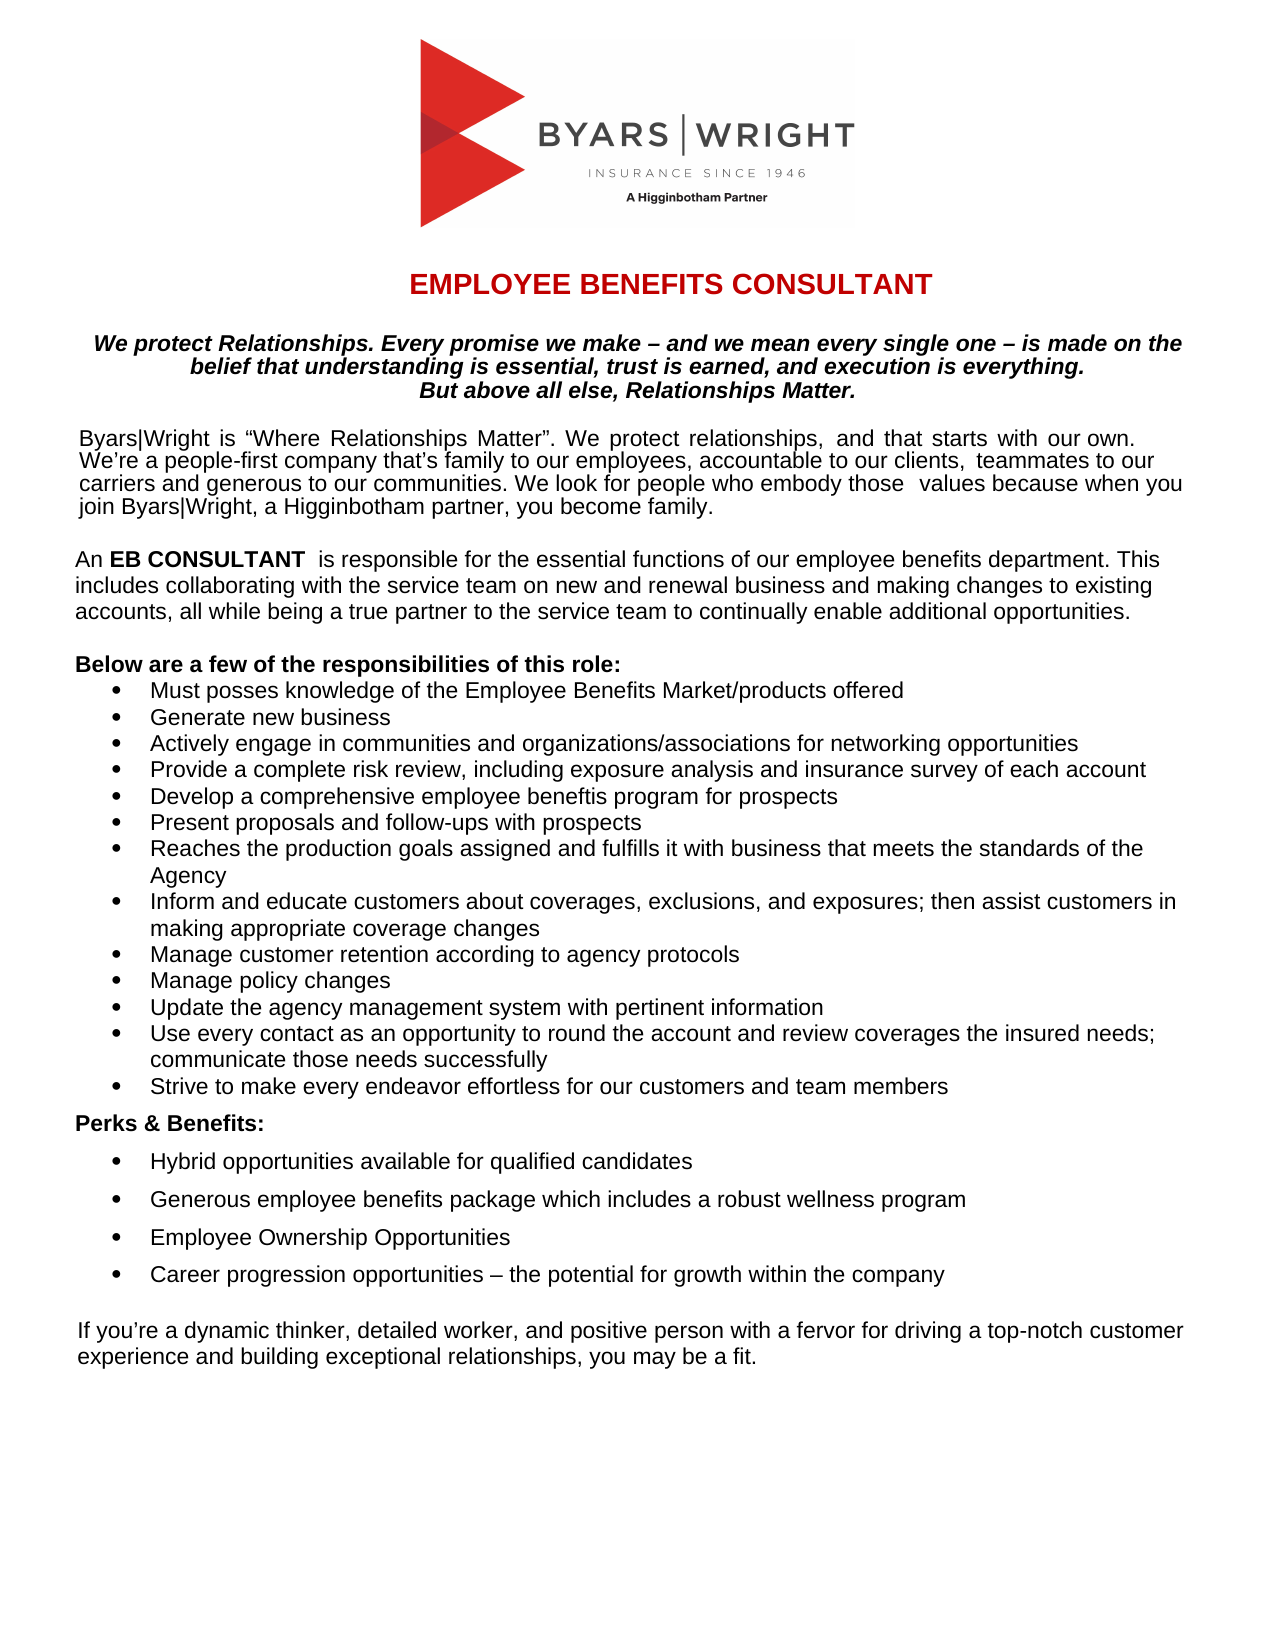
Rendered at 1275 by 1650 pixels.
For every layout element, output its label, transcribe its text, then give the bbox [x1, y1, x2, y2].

list Generate new business [112, 704, 1200, 730]
text An EB CONSULTANT is responsible for the essential functions of our employee benefits department. This includes collaborating with the service team on new and renewal business and making changes to existing accounts, all while being a true partner to the service team to continually enable additional opportunities. [75, 546, 1200, 624]
list Strive to make every endeavor effortless for our customers and team members [112, 1073, 1200, 1099]
text Byars|Wright is “Where Relationships Matter”. We protect relationships, and that starts with our own. We’re a people-first company that’s family to our employees, accountable to our clients, teammates to our carriers and generous to our communities. We look for people who embody those values because when you join Byars|Wright, a Higginbotham partner, you become family. [79, 428, 1190, 519]
list Hybrid opportunities available for qualified candidates [112, 1148, 1200, 1174]
list Manage policy changes [112, 967, 1200, 993]
list Reaches the production goals assigned and fulfills it with business that meets the standards of the Agency [112, 835, 1200, 888]
text But above all else, Relationships Matter. [79, 379, 1198, 403]
list Provide a complete risk review, including exposure analysis and insurance survey of each account [112, 756, 1200, 783]
list Career progression opportunities – the potential for growth within the company [112, 1261, 1200, 1287]
list Inform and educate customers about coverages, exclusions, and exposures; then assist customers in making appropriate coverage changes [112, 888, 1200, 941]
picture [420, 39, 855, 228]
list Manage customer retention according to agency protocols [112, 941, 1200, 967]
list Employee Ownership Opportunities [112, 1223, 1200, 1250]
list Actively engage in communities and organizations/associations for networking opportunities [112, 730, 1200, 756]
list Present proposals and follow-ups with prospects [112, 809, 1200, 835]
subtitle EMPLOYEE BENEFITS CONSULTANT [142, 267, 1200, 300]
list Generous employee benefits package which includes a robust wellness program [112, 1186, 1200, 1212]
text Below are a few of the responsibilities of this role: [75, 651, 1200, 677]
list Develop a comprehensive employee beneftis program for prospects [112, 783, 1200, 809]
list Use every contact as an opportunity to round the account and review coverages the insured needs; communicate those needs successfully [112, 1020, 1200, 1073]
text We protect Relationships. Every promise we make – and we mean every single one – is made on the belief that understanding is essential, trust is earned, and execution is everything. [79, 334, 1199, 379]
list Update the agency management system with pertinent information [112, 993, 1200, 1020]
text If you’re a dynamic thinker, detailed worker, and positive person with a fervor for driving a top-notch customer experience and building exceptional relationships, you may be a fit. [77, 1317, 1200, 1369]
text Perks & Benefits: [75, 1110, 1200, 1137]
list Must posses knowledge of the Employee Benefits Market/products offered [112, 677, 1200, 704]
